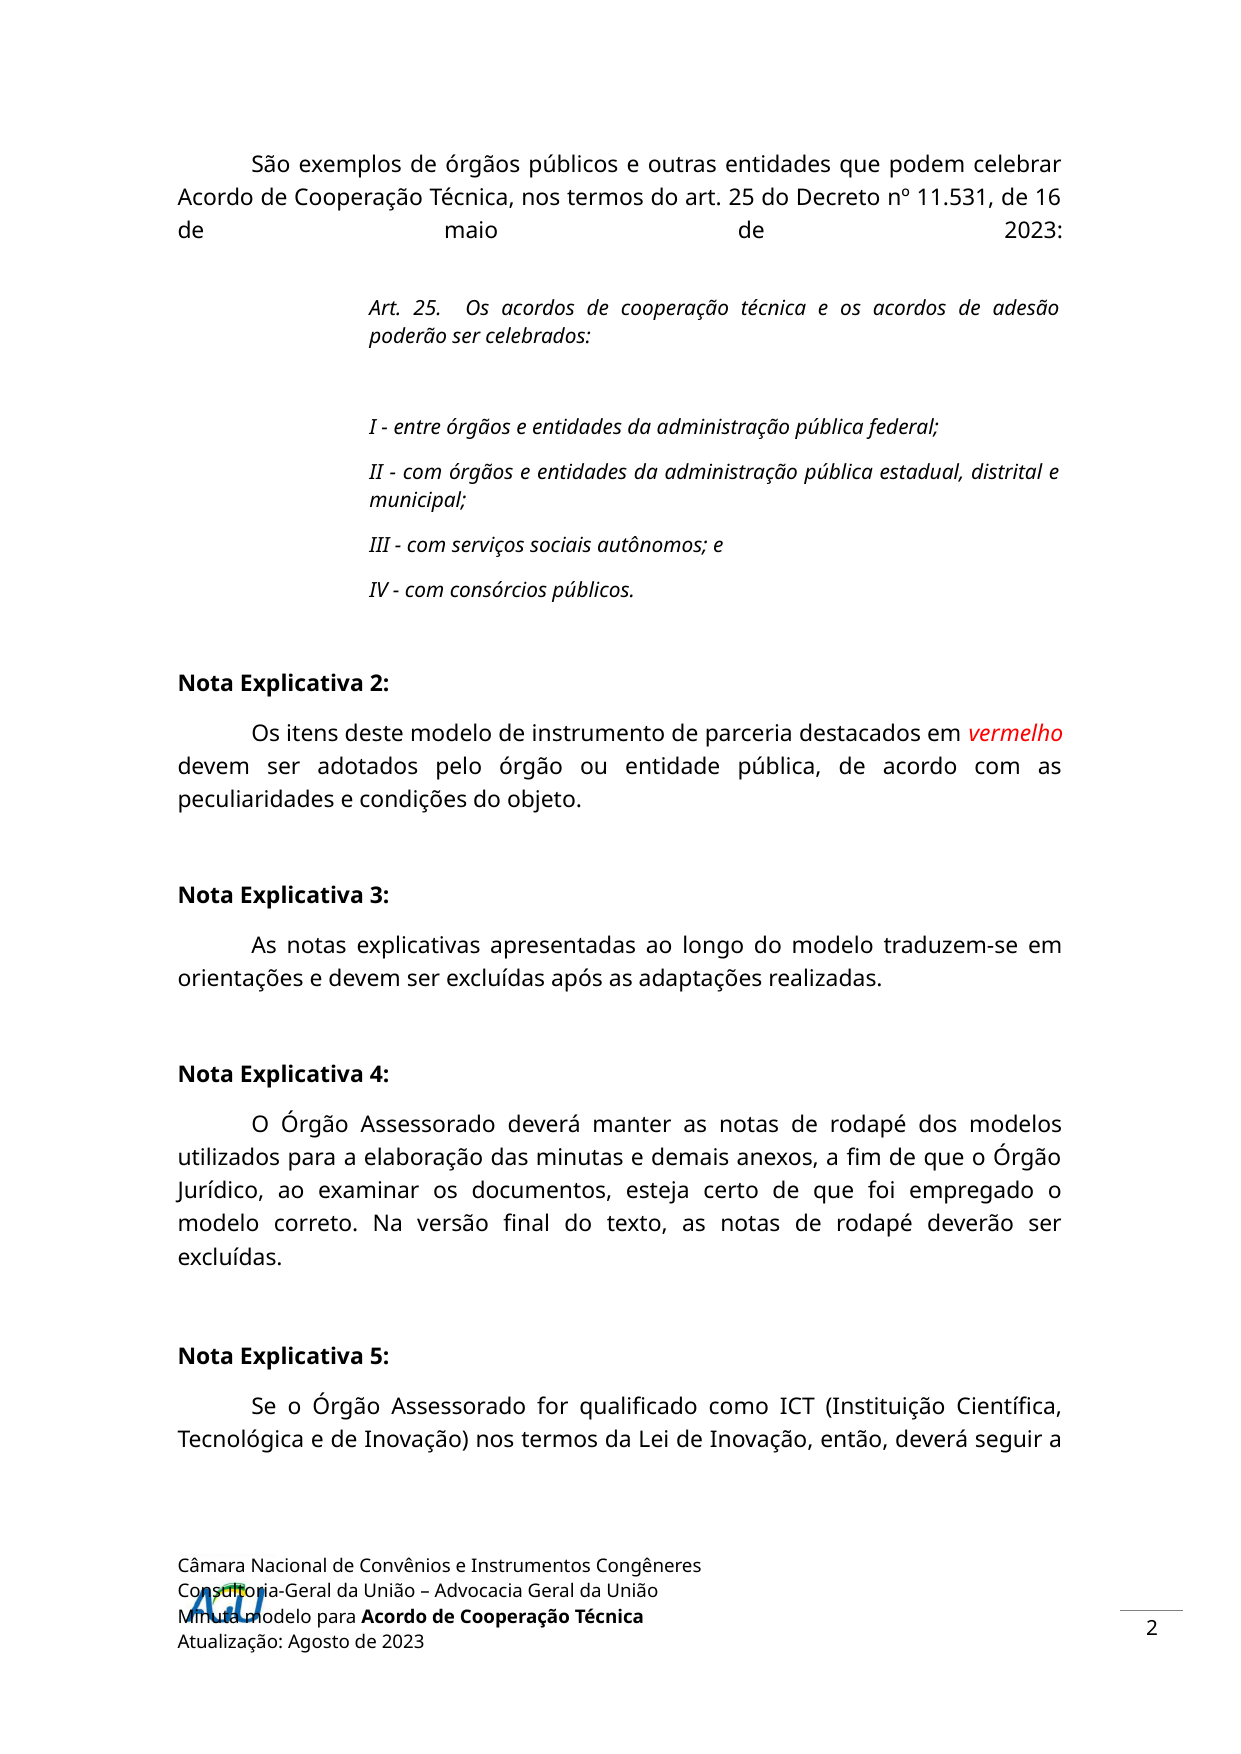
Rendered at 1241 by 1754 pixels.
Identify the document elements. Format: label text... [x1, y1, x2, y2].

text I - entre órgãos e entidades da administração pública federal; [369, 412, 1063, 440]
text II - com órgãos e entidades da administração pública estadual, distrital e municipal; [369, 457, 1063, 514]
text O Órgão Assessorado deverá manter as notas de rodapé dos modelos utilizados para a elaboração das minutas e demais anexos, a fim de que o Órgão Jurídico, ao examinar os documentos, esteja certo de que foi empregado o modelo correto. Na versão final do texto, as notas de rodapé deverão ser excluídas. [177, 1108, 1063, 1272]
picture [269, 1639, 275, 1647]
text IV - com consórcios públicos. [369, 576, 1063, 604]
text Nota Explicativa 5: [177, 1340, 1063, 1371]
text Nota Explicativa 3: [177, 879, 1063, 910]
text As notas explicativas apresentadas ao longo do modelo traduzem-se em orientações e devem ser excluídas após as adaptações realizadas. [177, 929, 1063, 993]
text Os itens deste modelo de instrumento de parceria destacados em vermelho devem ser adotados pelo órgão ou entidade pública, de acordo com as peculiaridades e condições do objeto. [177, 717, 1063, 814]
text Nota Explicativa 4: [177, 1058, 1063, 1089]
text Art. 25. Os acordos de cooperação técnica e os acordos de adesão poderão ser celebrados: [369, 293, 1063, 350]
text III - com serviços sociais autônomos; e [369, 530, 1063, 559]
text São exemplos de órgãos públicos e outras entidades que podem celebrar Acordo de Cooperação Técnica, nos termos do art. 25 do Decreto nº 11.531, de 16 de maio de 2023: [177, 148, 1063, 275]
text Nota Explicativa 2: [177, 667, 1063, 698]
picture [177, 1554, 276, 1656]
